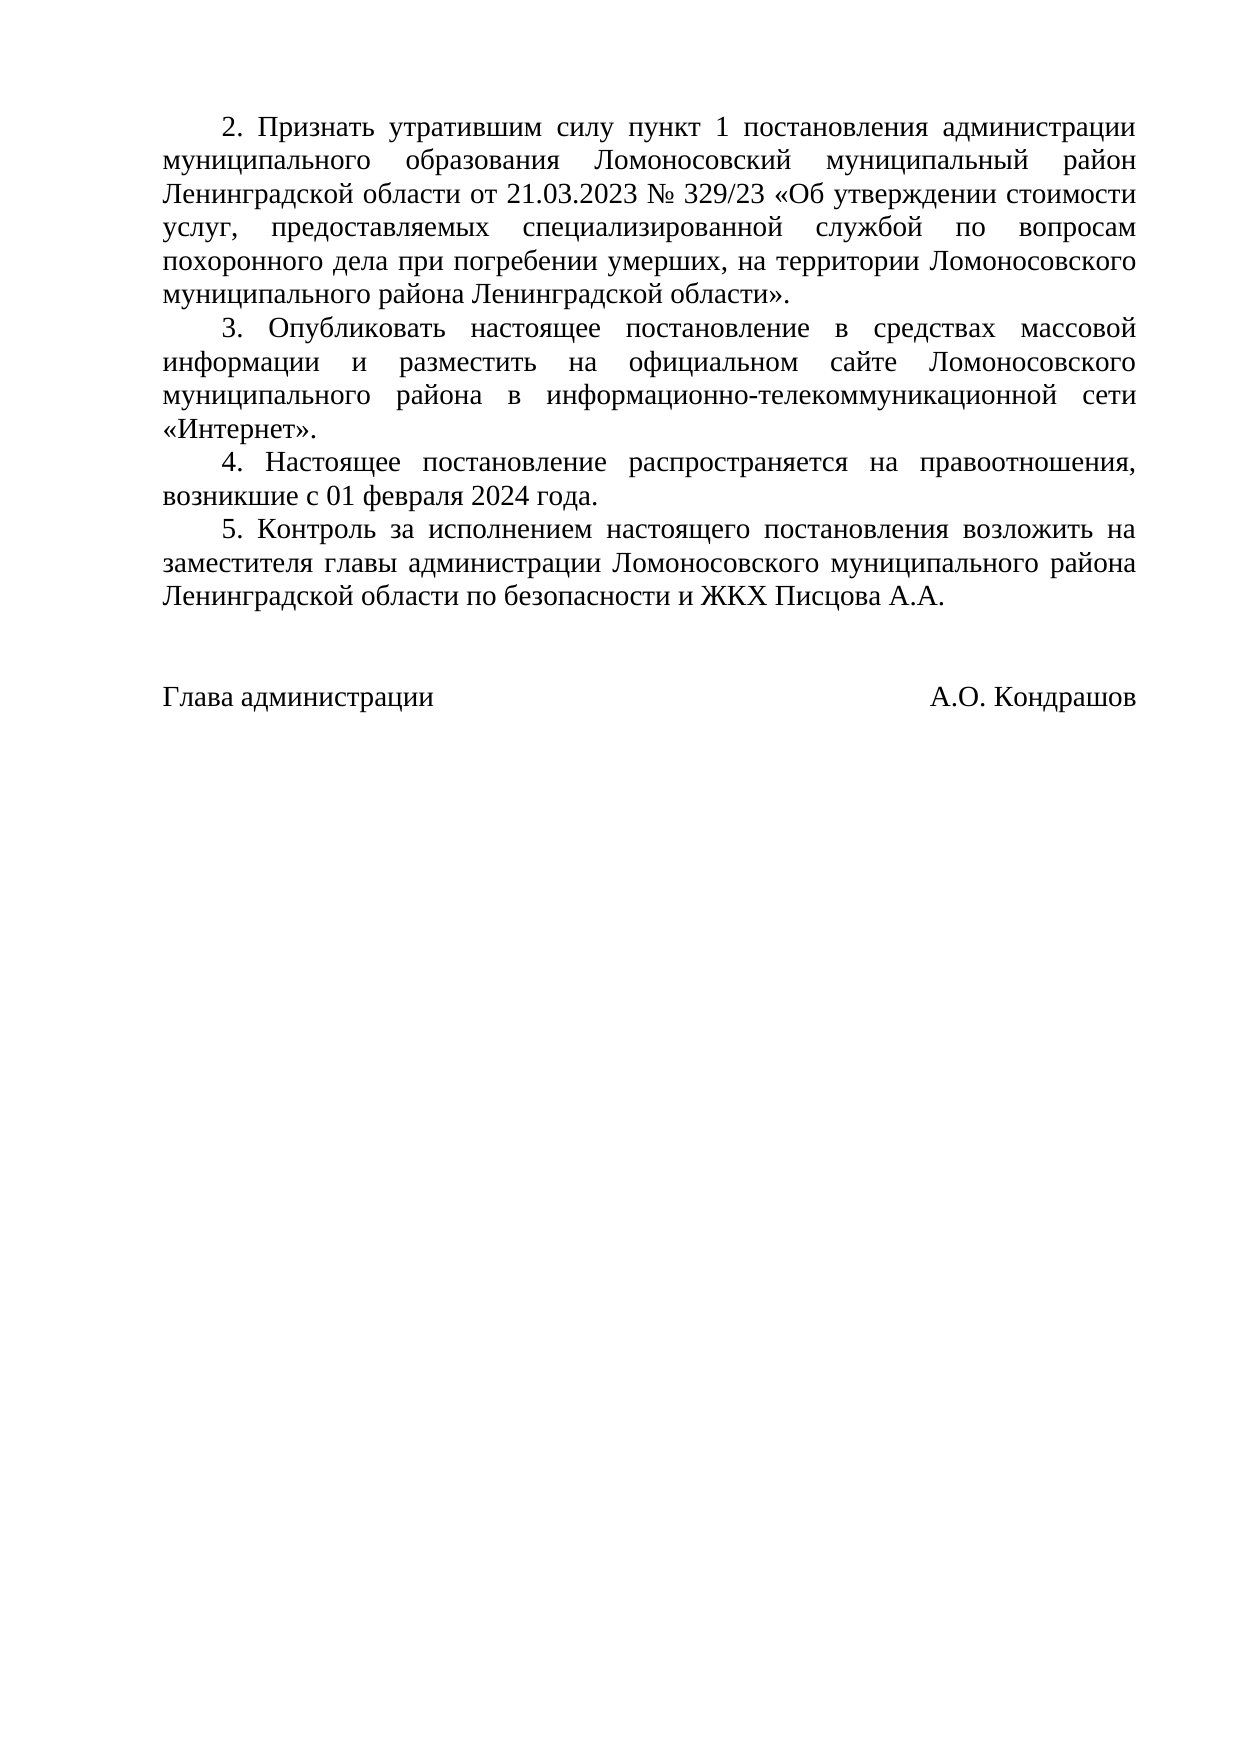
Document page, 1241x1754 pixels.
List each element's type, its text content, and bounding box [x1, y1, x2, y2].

text Глава администрации А.О. Кондрашов [162, 679, 1137, 713]
text 2. Признать утратившим силу пункт 1 постановления администрации муниципального образования Ломоносовский муниципальный район Ленинградской области от 21.03.2023 № 329/23 «Об утверждении стоимости услуг, предоставляемых специализированной службой по вопросам похоронного дела при погребении умерших, на территории Ломоносовского муниципального района Ленинградской области». [162, 109, 1137, 310]
text 4. Настоящее постановление распространяется на правоотношения, возникшие с 01 февраля 2024 года. [162, 444, 1137, 511]
text 5. Контроль за исполнением настоящего постановления возложить на заместителя главы администрации Ломоносовского муниципального района Ленинградской области по безопасности и ЖКХ Писцова А.А. [162, 511, 1137, 612]
text 3. Опубликовать настоящее постановление в средствах массовой информации и разместить на официальном сайте Ломоносовского муниципального района в информационно-телекоммуникационной сети «Интернет». [162, 310, 1137, 444]
